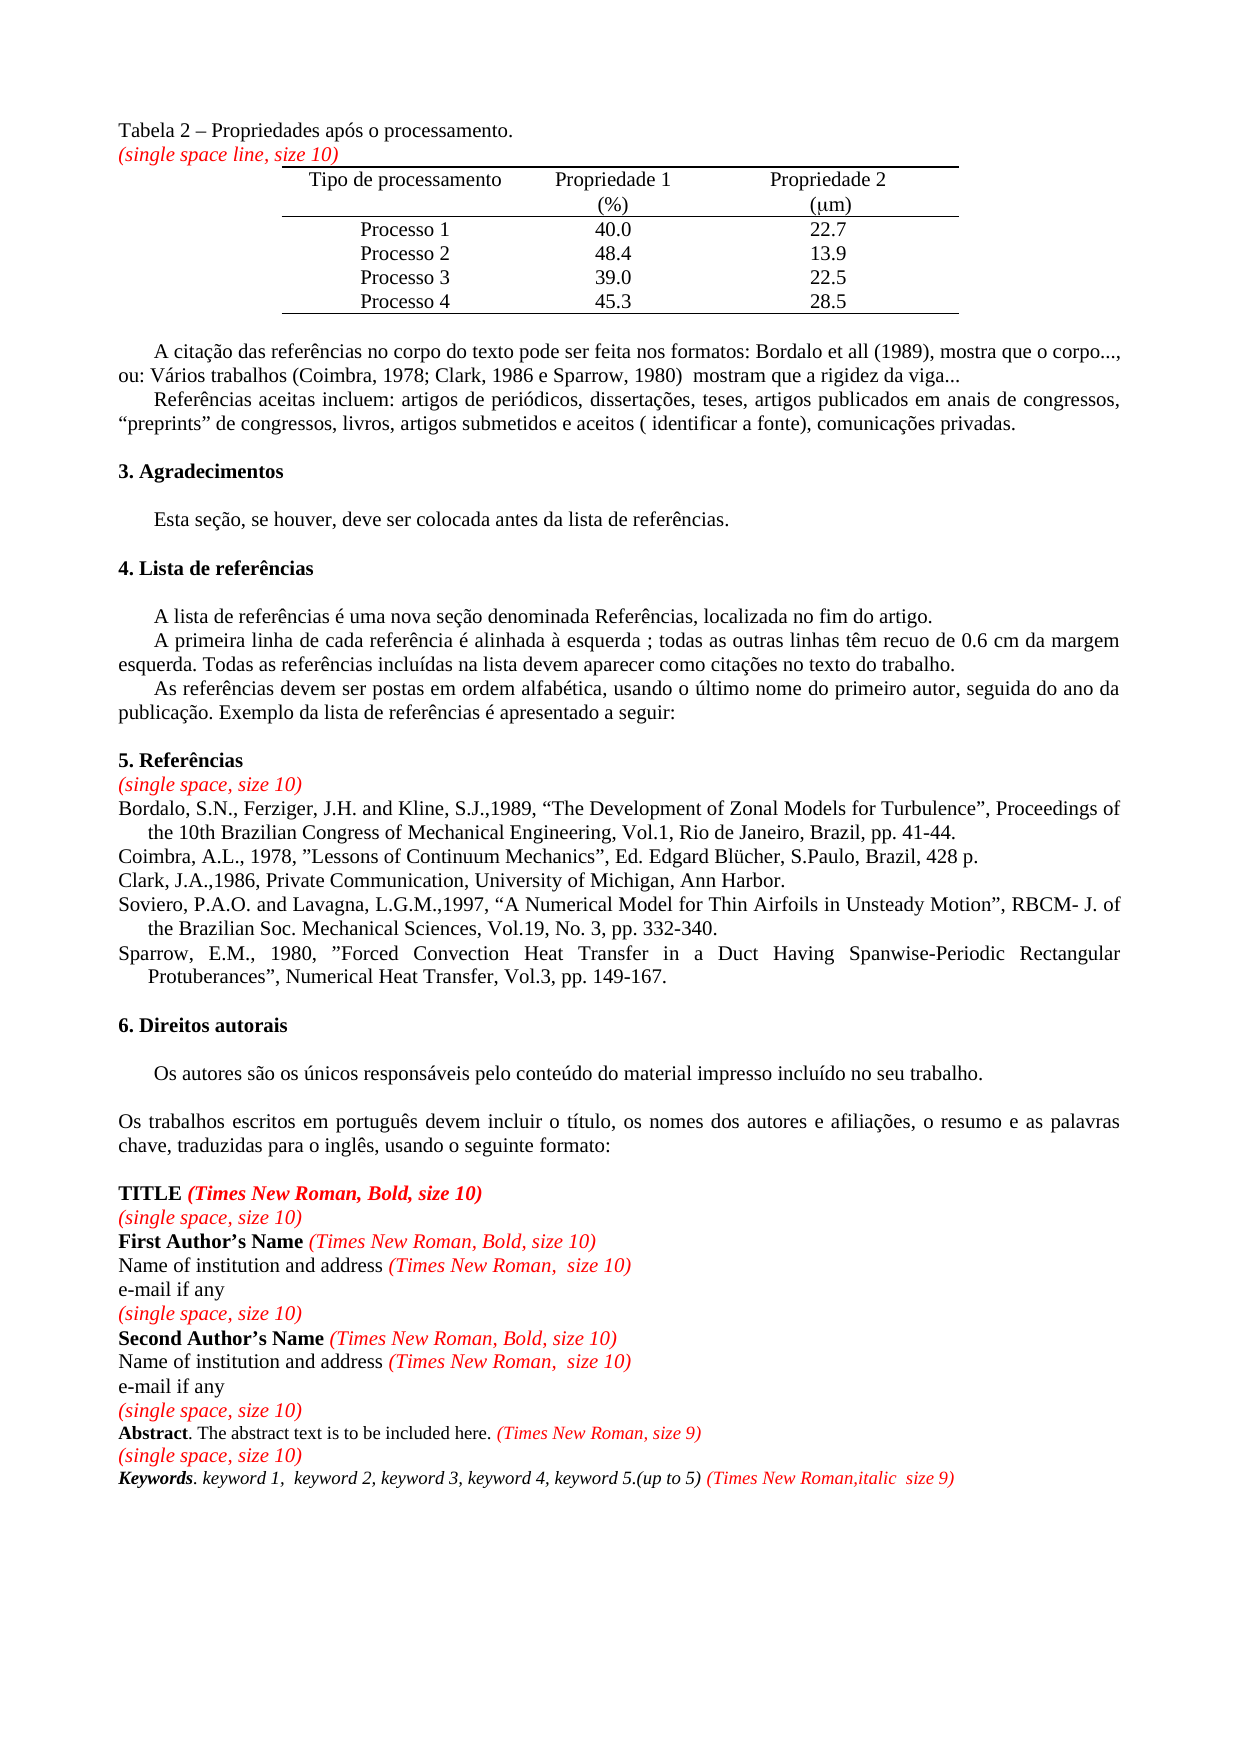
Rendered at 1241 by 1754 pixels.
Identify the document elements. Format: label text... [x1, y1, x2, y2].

text (single space, size 10) [118, 1443, 1122, 1467]
text First Author’s Name (Times New Roman, Bold, size 10) [118, 1229, 1122, 1253]
text Bordalo, S.N., Ferziger, J.H. and Kline, S.J.,1989, “The Development of Zonal Models for Turbulence”, Proceedings of the 10th Brazilian Congress of Mechanical Engineering, Vol.1, Rio de Janeiro, Brazil, pp. 41-44. [118, 796, 1122, 844]
text A lista de referências é uma nova seção denominada Referências, localizada no fim do artigo. [118, 603, 1122, 628]
table_cell Processo 3 [282, 265, 528, 289]
text Second Author’s Name (Times New Roman, Bold, size 10) [118, 1325, 1122, 1349]
text Sparrow, E.M., 1980, ”Forced Convection Heat Transfer in a Duct Having Spanwise-Periodic Rectangular Protuberances”, Numerical Heat Transfer, Vol.3, pp. 149-167. [118, 940, 1122, 988]
table_cell 40.0 [529, 217, 697, 241]
text (single space, size 10) [118, 772, 1122, 796]
table_cell Processo 4 [282, 289, 528, 313]
text (single space, size 10) [118, 1205, 1122, 1229]
table_cell 28.5 [697, 289, 959, 313]
table_cell Processo 1 [282, 217, 528, 241]
text Esta seção, se houver, deve ser colocada antes da lista de referências. [118, 507, 1122, 531]
text Tabela 2 – Propriedades após o processamento. [118, 118, 1122, 142]
table_cell 22.5 [697, 265, 959, 289]
text TITLE (Times New Roman, Bold, size 10) [118, 1181, 1122, 1205]
table_cell 13.9 [697, 241, 959, 265]
text 3. Agradecimentos [118, 459, 1122, 483]
text Referências aceitas incluem: artigos de periódicos, dissertações, teses, artigos publicados em anais de congressos, “preprints” de congressos, livros, artigos submetidos e aceitos ( identificar a fonte), comunicações privadas. [118, 387, 1122, 435]
text Coimbra, A.L., 1978, ”Lessons of Continuum Mechanics”, Ed. Edgard Blücher, S.Paulo, Brazil, 428 p. [118, 844, 1122, 868]
text Name of institution and address (Times New Roman, size 10) [118, 1253, 1122, 1277]
text Os trabalhos escritos em português devem incluir o título, os nomes dos autores e afiliações, o resumo e as palavras chave, traduzidas para o inglês, usando o seguinte formato: [118, 1109, 1122, 1157]
table_header Propriedade 1 (%) [529, 168, 697, 216]
text 6. Direitos autorais [118, 1013, 1122, 1037]
text (single space line, size 10) [118, 142, 1122, 166]
table_header Propriedade 2 (m) [697, 168, 959, 216]
text Name of institution and address (Times New Roman, size 10) [118, 1349, 1122, 1373]
text e-mail if any [118, 1277, 1122, 1301]
table_cell 45.3 [529, 289, 697, 313]
table_cell Processo 2 [282, 241, 528, 265]
text 5. Referências [118, 748, 1122, 772]
table_cell 39.0 [529, 265, 697, 289]
text Clark, J.A.,1986, Private Communication, University of Michigan, Ann Harbor. [118, 868, 1122, 892]
text A primeira linha de cada referência é alinhada à esquerda ; todas as outras linhas têm recuo de 0.6 cm da margem esquerda. Todas as referências incluídas na lista devem aparecer como citações no texto do trabalho. [118, 628, 1122, 676]
text (single space, size 10) [118, 1301, 1122, 1325]
text Keywords. keyword 1, keyword 2, keyword 3, keyword 4, keyword 5.(up to 5) (Times New Roman,italic size 9) [118, 1467, 1122, 1489]
text Soviero, P.A.O. and Lavagna, L.G.M.,1997, “A Numerical Model for Thin Airfoils in Unsteady Motion”, RBCM- J. of the Brazilian Soc. Mechanical Sciences, Vol.19, No. 3, pp. 332-340. [118, 892, 1122, 940]
text A citação das referências no corpo do texto pode ser feita nos formatos: Bordalo et all (1989), mostra que o corpo..., ou: Vários trabalhos (Coimbra, 1978; Clark, 1986 e Sparrow, 1980) mostram que a rigidez da viga... [118, 339, 1122, 387]
text Abstract. The abstract text is to be included here. (Times New Roman, size 9) [118, 1422, 1122, 1443]
text e-mail if any [118, 1373, 1122, 1398]
text 4. Lista de referências [118, 555, 1122, 579]
text (single space, size 10) [118, 1398, 1122, 1422]
text Os autores são os únicos responsáveis pelo conteúdo do material impresso incluído no seu trabalho. [118, 1061, 1122, 1085]
table_header Tipo de processamento [282, 168, 528, 216]
text As referências devem ser postas em ordem alfabética, usando o último nome do primeiro autor, seguida do ano da publicação. Exemplo da lista de referências é apresentado a seguir: [118, 676, 1122, 724]
table_cell 48.4 [529, 241, 697, 265]
table_cell 22.7 [697, 217, 959, 241]
